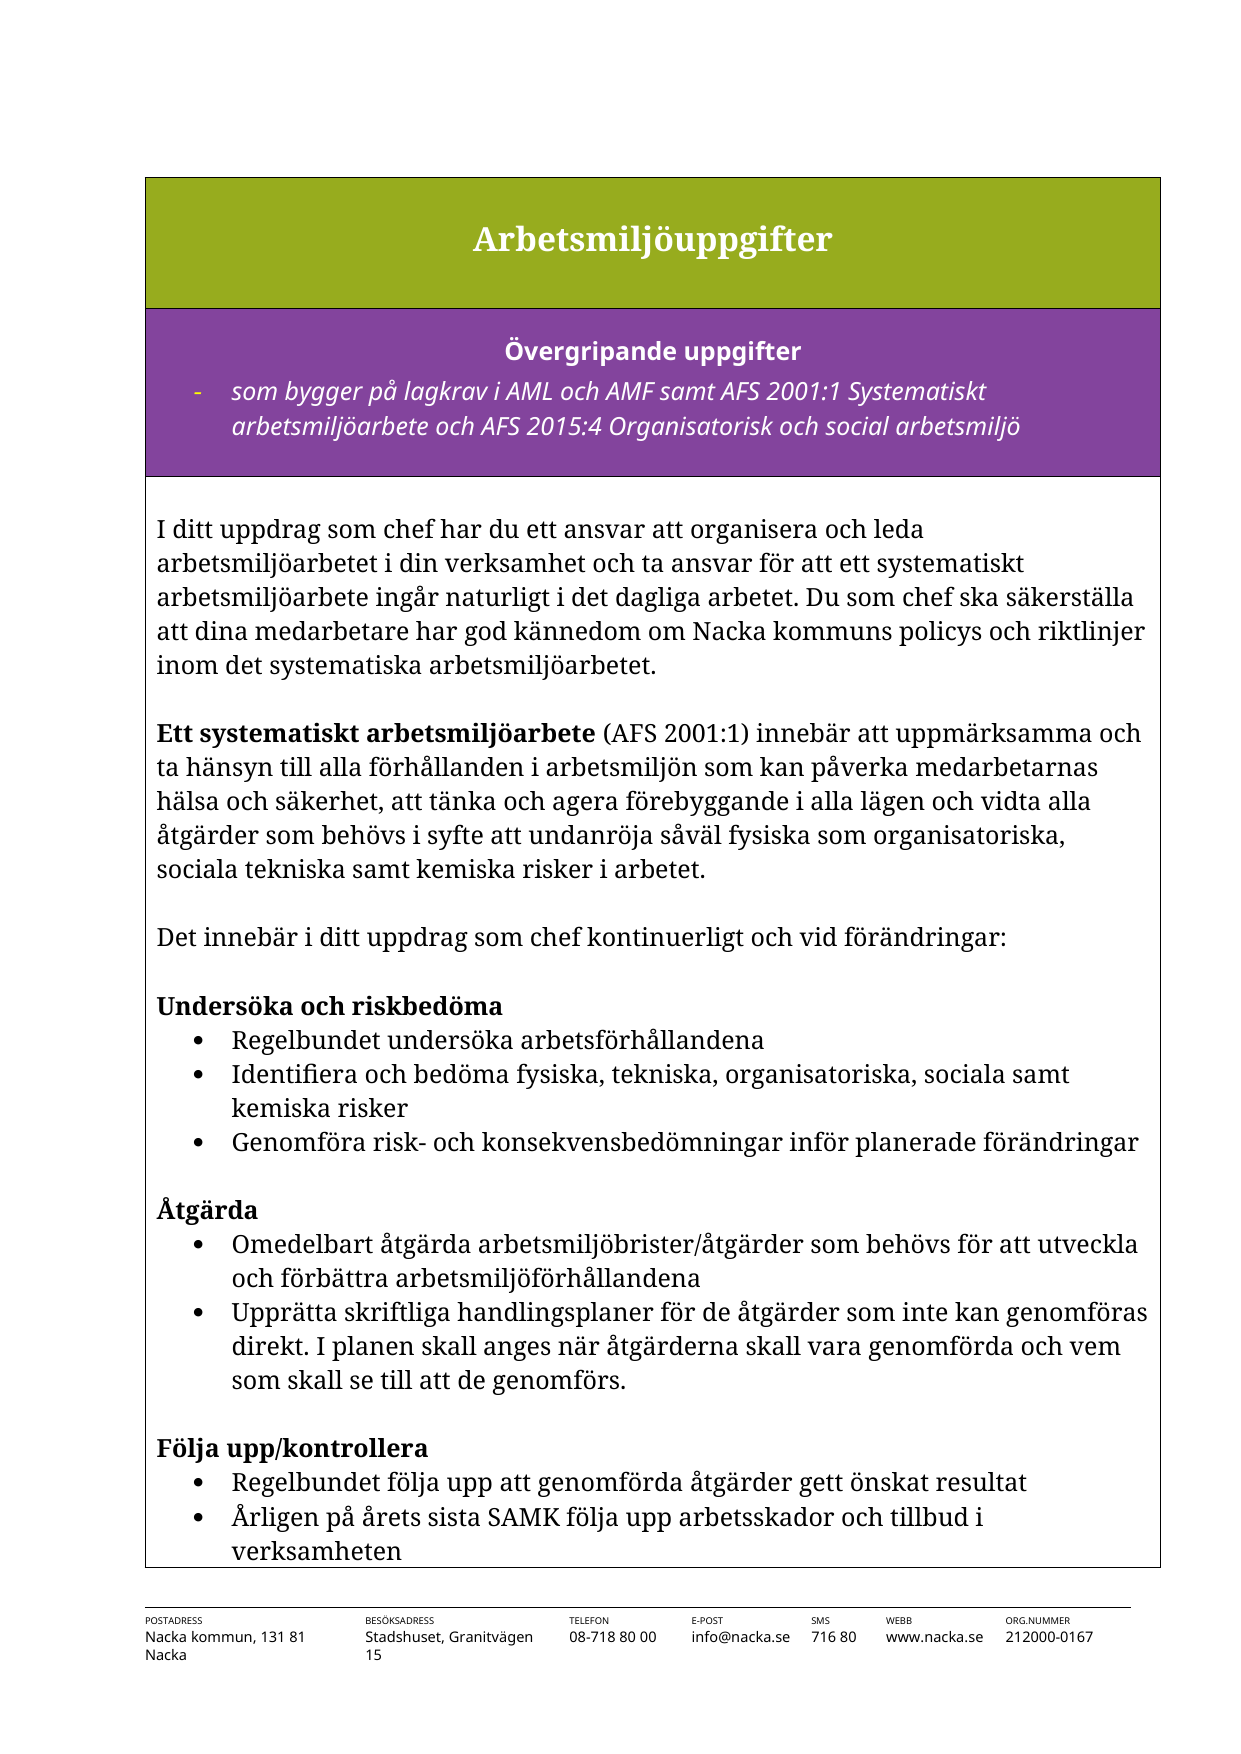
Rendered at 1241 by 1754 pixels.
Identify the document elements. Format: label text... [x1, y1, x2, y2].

table_header Arbetsmiljöuppgifter [146, 178, 1160, 308]
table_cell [146, 477, 1160, 1567]
table_cell Övergripande uppgifter som bygger på lagkrav i AML och AMF samt AFS 2001:1 Systematiskt arbetsmiljöarbete och AFS 2015:4 Organisatorisk och social arbetsmiljö [146, 309, 1160, 476]
